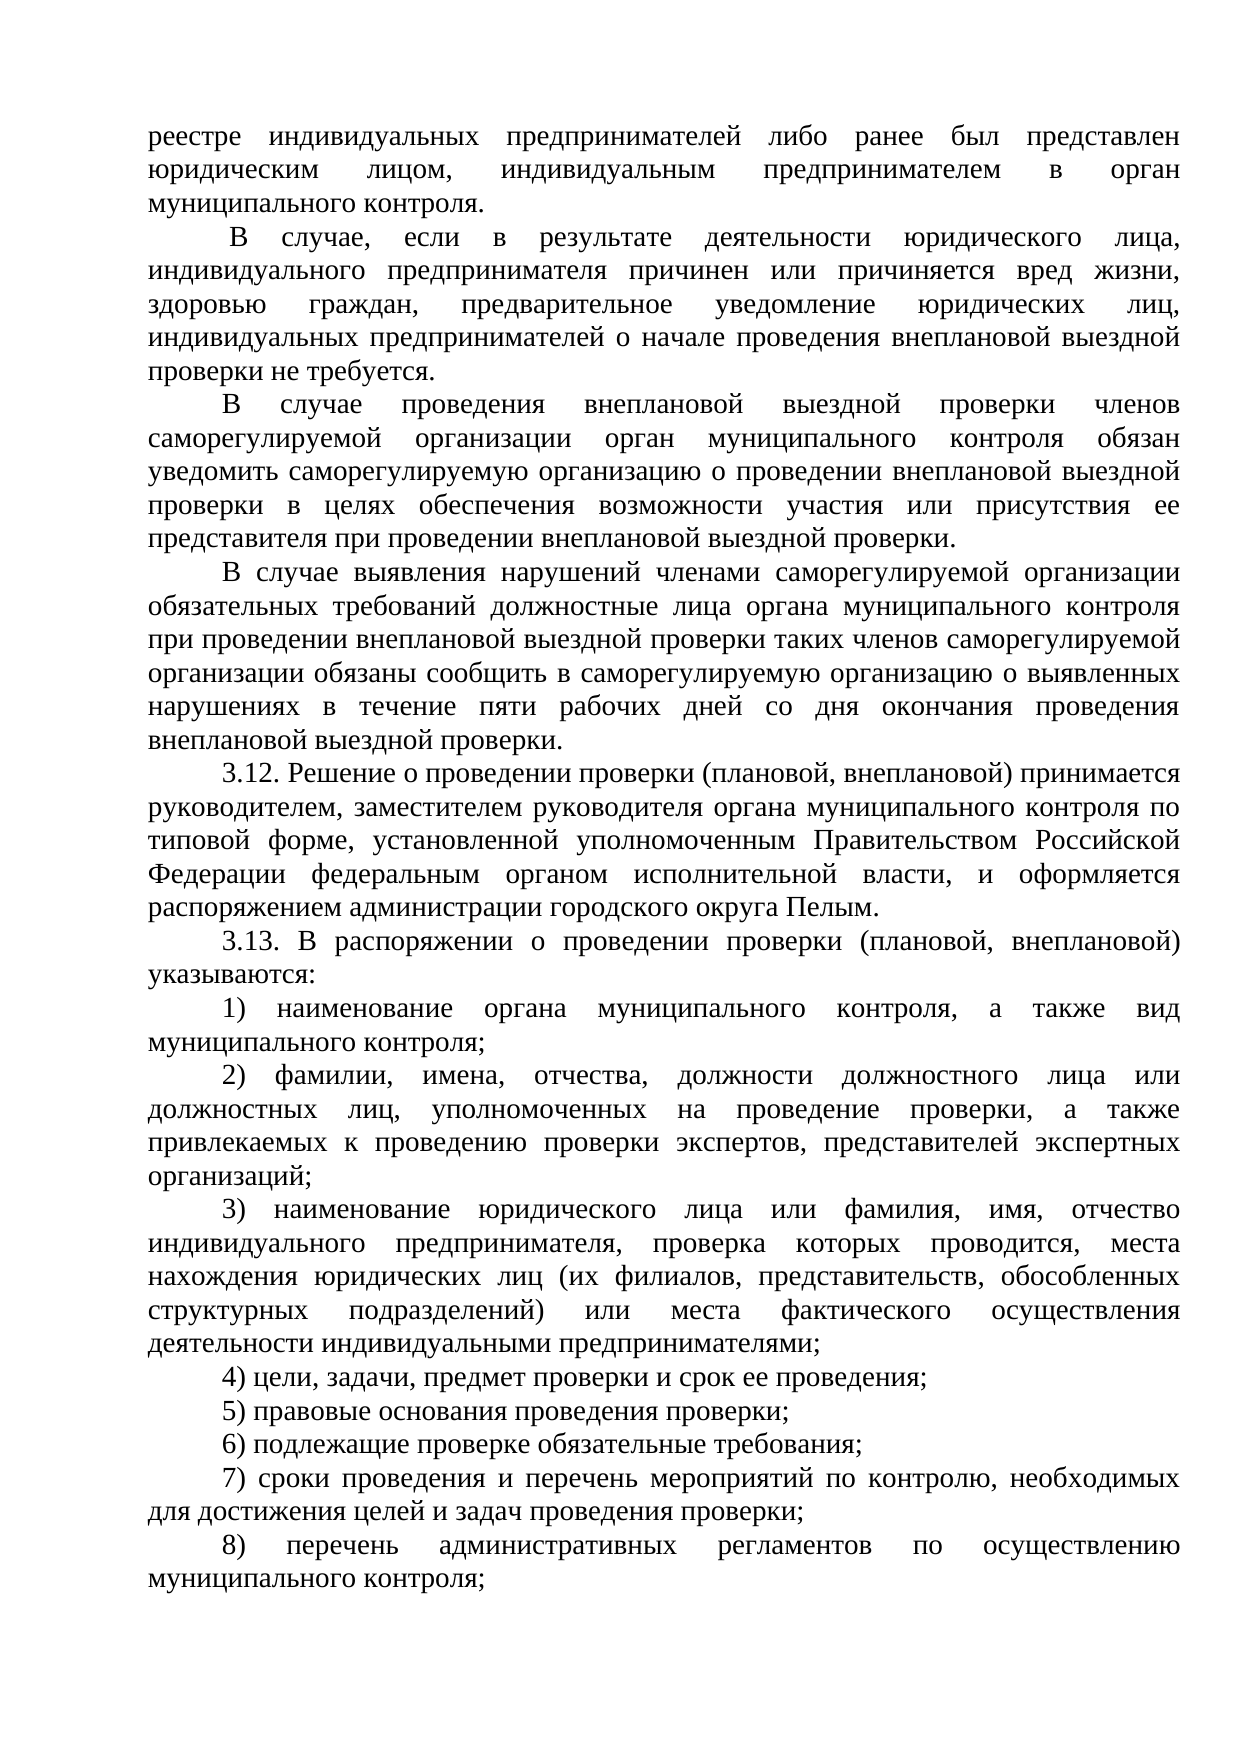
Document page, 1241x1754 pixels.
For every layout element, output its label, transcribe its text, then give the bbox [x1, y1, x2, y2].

text 3.12. Решение о проведении проверки (плановой, внеплановой) принимается руководителем, заместителем руководителя органа муниципального контроля по типовой форме, установленной уполномоченным Правительством Российской Федерации федеральным органом исполнительной власти, и оформляется распоряжением администрации городского округа Пелым. [148, 755, 1181, 923]
text 2) фамилии, имена, отчества, должности должностного лица или должностных лиц, уполномоченных на проведение проверки, а также привлекаемых к проведению проверки экспертов, представителей экспертных организаций; [148, 1057, 1181, 1191]
text 3.13. В распоряжении о проведении проверки (плановой, внеплановой) указываются: [148, 923, 1181, 990]
text В случае, если в результате деятельности юридического лица, индивидуального предпринимателя причинен или причиняется вред жизни, здоровью граждан, предварительное уведомление юридических лиц, индивидуальных предпринимателей о начале проведения внеплановой выездной проверки не требуется. [148, 219, 1181, 386]
text 8) перечень административных регламентов по осуществлению муниципального контроля; [148, 1527, 1181, 1594]
text 4) цели, задачи, предмет проверки и срок ее проведения; [148, 1359, 1181, 1393]
text В случае выявления нарушений членами саморегулируемой организации обязательных требований должностные лица органа муниципального контроля при проведении внеплановой выездной проверки таких членов саморегулируемой организации обязаны сообщить в саморегулируемую организацию о выявленных нарушениях в течение пяти рабочих дней со дня окончания проведения внеплановой выездной проверки. [148, 554, 1181, 755]
text 6) подлежащие проверке обязательные требования; [148, 1426, 1181, 1460]
text 5) правовые основания проведения проверки; [148, 1393, 1181, 1426]
text 7) сроки проведения и перечень мероприятий по контролю, необходимых для достижения целей и задач проведения проверки; [148, 1460, 1181, 1527]
text 3) наименование юридического лица или фамилия, имя, отчество индивидуального предпринимателя, проверка которых проводится, места нахождения юридических лиц (их филиалов, представительств, обособленных структурных подразделений) или места фактического осуществления деятельности индивидуальными предпринимателями; [148, 1191, 1181, 1359]
text В случае проведения внеплановой выездной проверки членов саморегулируемой организации орган муниципального контроля обязан уведомить саморегулируемую организацию о проведении внеплановой выездной проверки в целях обеспечения возможности участия или присутствия ее представителя при проведении внеплановой выездной проверки. [148, 386, 1181, 554]
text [148, 118, 1181, 219]
text 1) наименование органа муниципального контроля, а также вид муниципального контроля; [148, 990, 1181, 1057]
